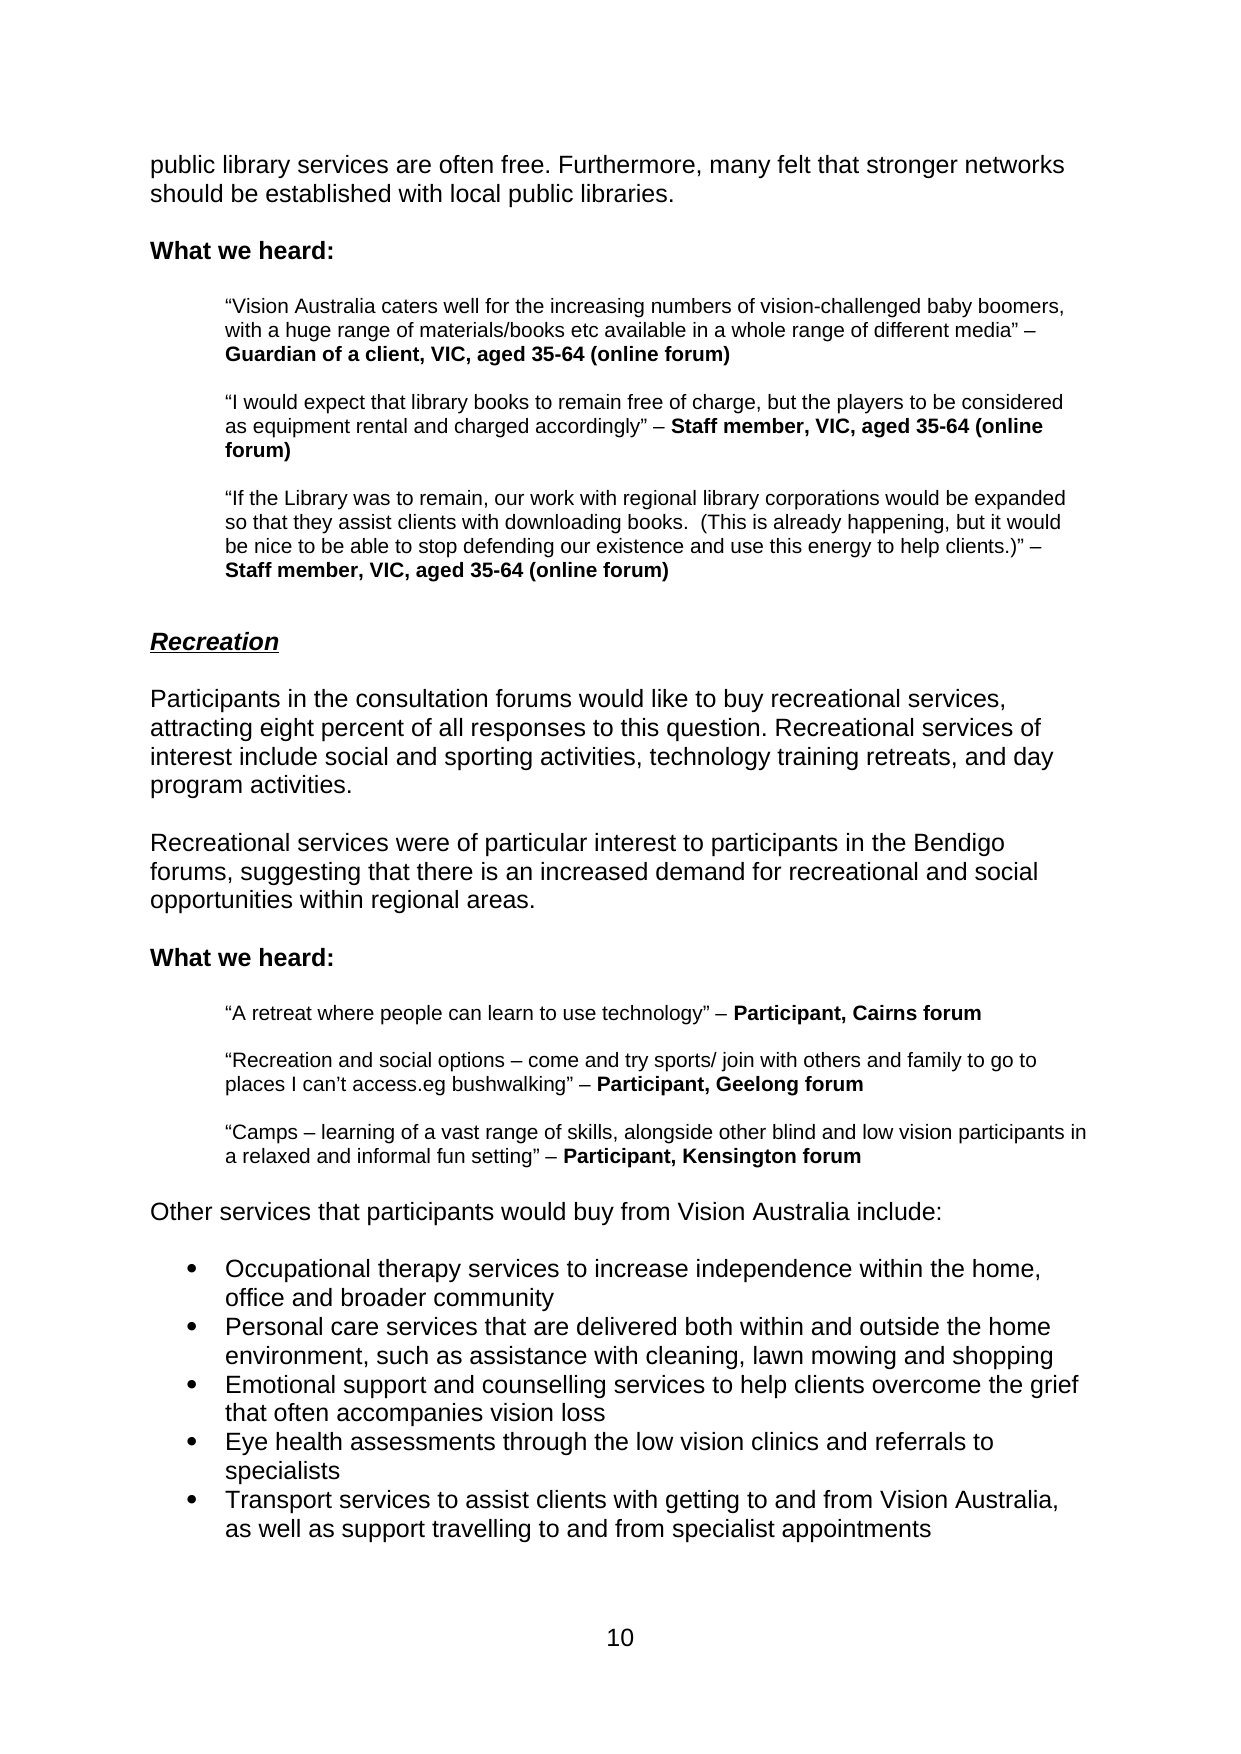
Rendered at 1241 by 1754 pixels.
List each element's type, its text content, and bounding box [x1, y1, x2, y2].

subtitle Recreation [150, 627, 1090, 655]
list Emotional support and counselling services to help clients overcome the grief that often accompanies vision loss [187, 1369, 1090, 1427]
list Eye health assessments through the low vision clinics and referrals to specialists [187, 1427, 1090, 1485]
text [150, 150, 1090, 207]
list Transport services to assist clients with getting to and from Vision Australia, as well as support travelling to and from specialist appointments [187, 1485, 1090, 1542]
text “Vision Australia caters well for the increasing numbers of vision-challenged baby boomers, with a huge range of materials/books etc available in a whole range of different media” – Guardian of a client, VIC, aged 35-64 (online forum) [225, 294, 1090, 366]
text “If the Library was to remain, our work with regional library corporations would be expanded so that they assist clients with downloading books. (This is already happening, but it would be nice to be able to stop defending our existence and use this energy to help clients.)” – Staff member, VIC, aged 35-64 (online forum) [225, 486, 1090, 582]
list Occupational therapy services to increase independence within the home, office and broader community [187, 1254, 1090, 1312]
text “Recreation and social options – come and try sports/ join with others and family to go to places I can’t access.eg bushwalking” – Participant, Geelong forum [225, 1048, 1090, 1096]
text “A retreat where people can learn to use technology” – Participant, Cairns forum [225, 1000, 1090, 1024]
text What we heard: [150, 236, 1090, 265]
text “Camps – learning of a vast range of skills, alongside other blind and low vision participants in a relaxed and informal fun setting” – Participant, Kensington forum [225, 1120, 1090, 1168]
text Participants in the consultation forums would like to buy recreational services, attracting eight percent of all responses to this question. Recreational services of interest include social and sporting activities, technology training retreats, and day program activities. [150, 684, 1090, 799]
text “I would expect that library books to remain free of charge, but the players to be considered as equipment rental and charged accordingly” – Staff member, VIC, aged 35-64 (online forum) [225, 390, 1090, 462]
list Personal care services that are delivered both within and outside the home environment, such as assistance with cleaning, lawn mowing and shopping [187, 1312, 1090, 1369]
text Other services that participants would buy from Vision Australia include: [150, 1197, 1090, 1226]
text What we heard: [150, 943, 1090, 972]
text Recreational services were of particular interest to participants in the Bendigo forums, suggesting that there is an increased demand for recreational and social opportunities within regional areas. [150, 828, 1090, 914]
